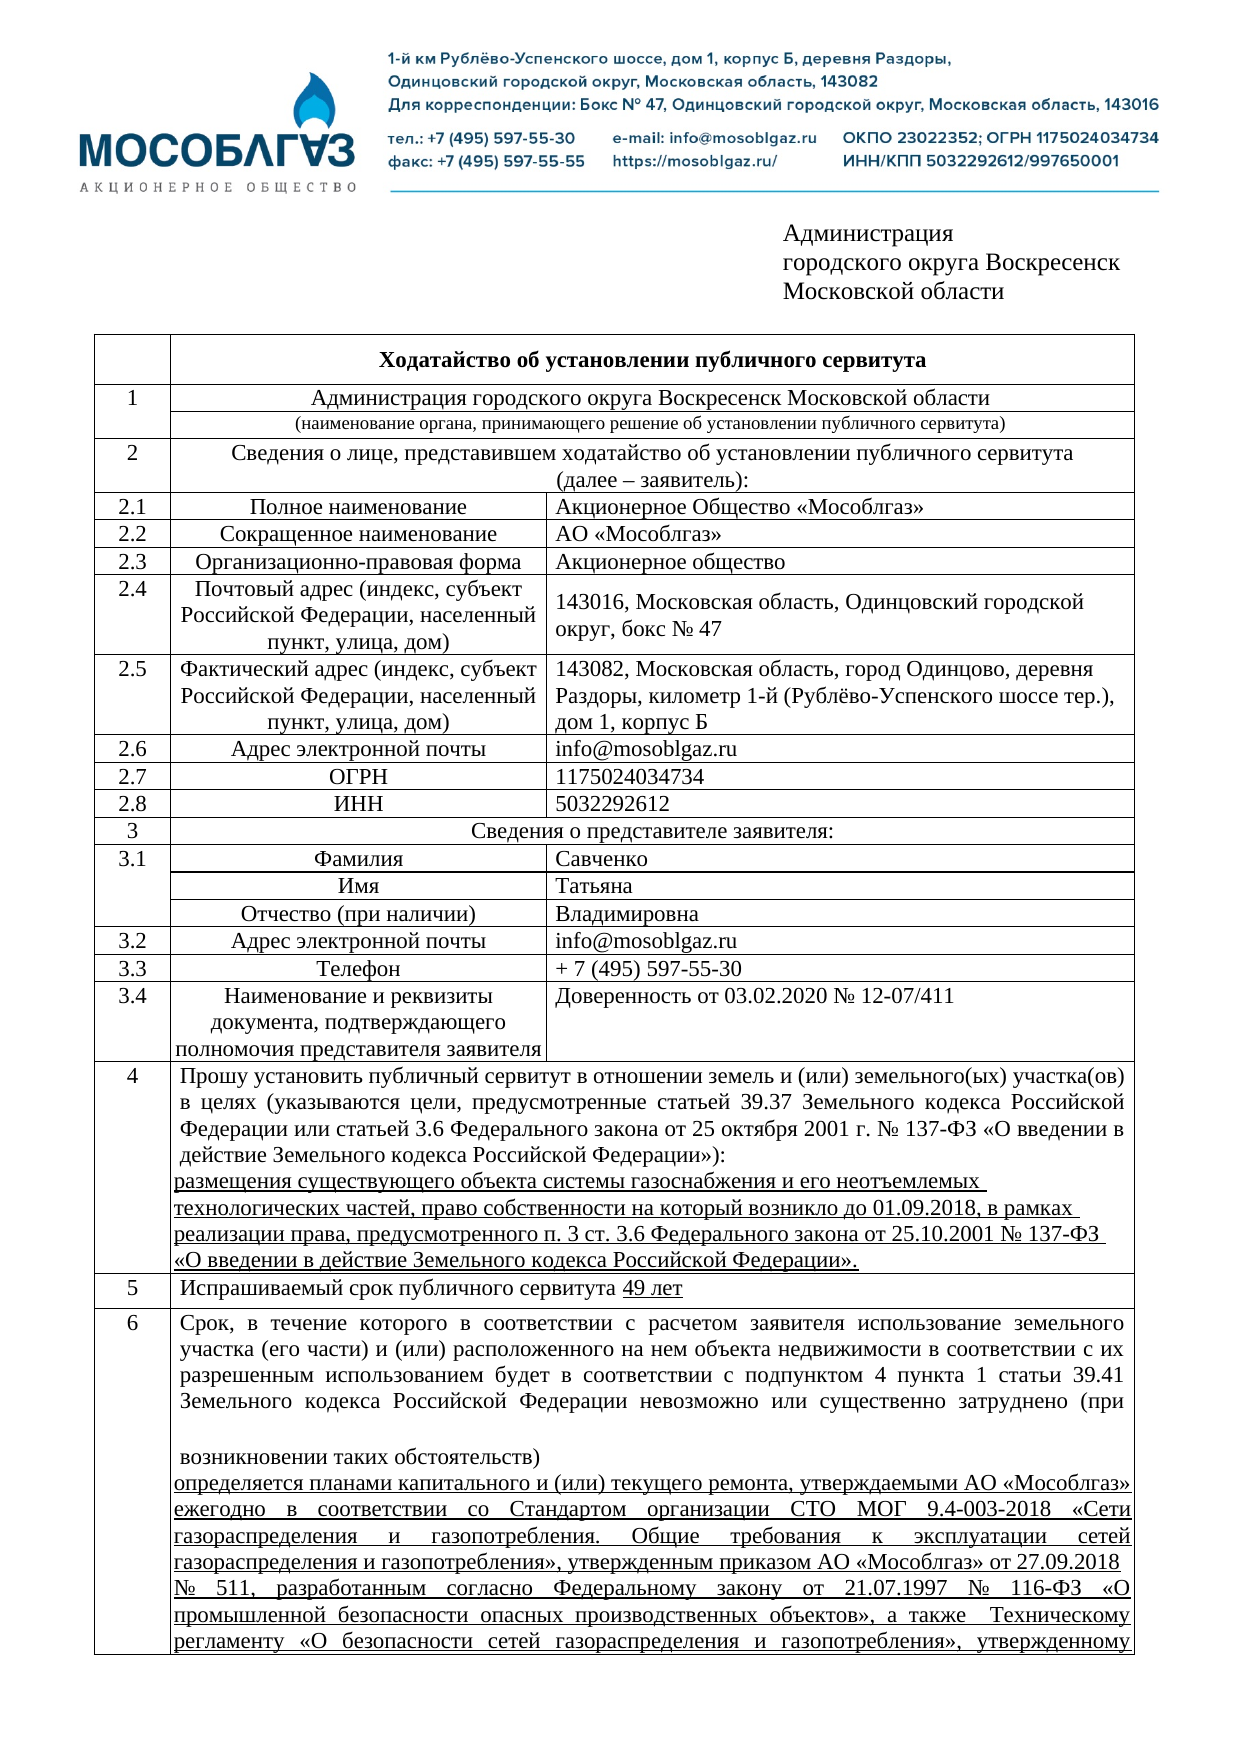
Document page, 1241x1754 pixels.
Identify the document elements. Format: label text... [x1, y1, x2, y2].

table_cell Адрес электронной почты [171, 927, 546, 953]
table_cell info@mosoblgaz.ru [547, 735, 1134, 762]
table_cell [171, 1309, 1134, 1653]
table_cell 1175024034734 [547, 763, 1134, 789]
table_cell 2.5 [95, 655, 170, 734]
table_cell Владимировна [547, 900, 1134, 926]
table_cell 2.3 [95, 548, 170, 574]
table_cell Сокращенное наименование [171, 520, 546, 547]
table_cell 3 [95, 818, 170, 844]
table_cell Организационно-правовая форма [171, 548, 546, 574]
table_cell АО «Мособлгаз» [547, 520, 1134, 547]
table_cell 2.4 [95, 575, 170, 654]
table_cell 5 [95, 1274, 170, 1307]
table_cell + 7 (495) 597-55-30 [547, 955, 1134, 981]
table_cell [171, 412, 204, 438]
table_cell 2.8 [95, 790, 170, 817]
table_cell 3.1 [95, 845, 170, 926]
table_cell Доверенность от 03.02.2020 № 12-07/411 [547, 982, 1134, 1061]
table_cell Адрес электронной почты [171, 735, 546, 762]
table_cell [1097, 385, 1134, 411]
table_cell 143016, Московская область, Одинцовский городской округ, бокс № 47 [547, 575, 1134, 654]
table_cell Акционерное Общество «Мособлгаз» [547, 493, 1134, 519]
table_cell 2 [95, 439, 170, 492]
table_cell 3.3 [95, 955, 170, 981]
table_cell Фактический адрес (индекс, субъект Российской Федерации, населенный пункт, улица, дом) [171, 655, 546, 734]
table_cell [171, 385, 204, 411]
table_cell Испрашиваемый срок публичного сервитута 49 лет [171, 1274, 1134, 1307]
table_cell [1097, 412, 1134, 438]
table_cell 1 [95, 385, 170, 438]
table_cell 3.4 [95, 982, 170, 1061]
table_cell Телефон [171, 955, 546, 981]
table_cell Фамилия [171, 845, 546, 871]
table_cell 6 [95, 1309, 170, 1653]
table_cell Администрация городского округа Воскресенск Московской области [205, 385, 1097, 411]
table_cell info@mosoblgaz.ru [547, 927, 1134, 953]
table_cell Наименование и реквизиты документа, подтверждающего полномочия представителя заявителя [171, 982, 546, 1061]
table_cell Имя [171, 873, 546, 899]
table_cell 3.2 [95, 927, 170, 953]
table_cell ИНН [171, 790, 546, 817]
table_cell Акционерное общество [547, 548, 1134, 574]
table_cell Сведения о представителе заявителя: [171, 818, 1134, 844]
table_header [95, 335, 170, 383]
table_cell 4 [95, 1062, 170, 1273]
table_cell 2.2 [95, 520, 170, 547]
picture [0, 0, 1238, 292]
table_cell Прошу установить публичный сервитут в отношении земель и (или) земельного(ых) участка(ов) в целях (указываются цели, предусмотренные статьей 39.37 Земельного кодекса Российской Федерации или статьей 3.6 Федерального закона от 25 октября 2001 г. № 137-ФЗ «О введении в действие Земельного кодекса Российской Федерации»): размещения существующего объекта системы газоснабжения и его неотъемлемых технологических частей, право собственности на который возникло до 01.09.2018, в рамках реализации права, предусмотренного п. 3 ст. 3.6 Федерального закона от 25.10.2001 № 137-ФЗ «О введении в действие Земельного кодекса Российской Федерации». [171, 1062, 1134, 1273]
table_cell 5032292612 [547, 790, 1134, 817]
table_cell Почтовый адрес (индекс, субъект Российской Федерации, населенный пункт, улица, дом) [171, 575, 546, 654]
table_cell (наименование органа, принимающего решение об установлении публичного сервитута) [205, 412, 1097, 438]
table_cell Сведения о лице, представившем ходатайство об установлении публичного сервитута (далее – заявитель): [171, 439, 1134, 492]
table_cell 2.6 [95, 735, 170, 762]
text Администрация [783, 218, 1152, 247]
table_cell Полное наименование [171, 493, 546, 519]
table_cell ОГРН [171, 763, 546, 789]
table_header Ходатайство об установлении публичного сервитута [171, 335, 1134, 383]
table_cell 2.1 [95, 493, 170, 519]
table_cell Отчество (при наличии) [171, 900, 546, 926]
table_cell Татьяна [547, 873, 1134, 899]
table_cell Савченко [547, 845, 1134, 871]
table_cell 2.7 [95, 763, 170, 789]
text городского округа Воскресенск Московской области [783, 247, 1152, 305]
table_cell 143082, Московская область, город Одинцово, деревня Раздоры, километр 1-й (Рублёво-Успенского шоссе тер.), дом 1, корпус Б [547, 655, 1134, 734]
